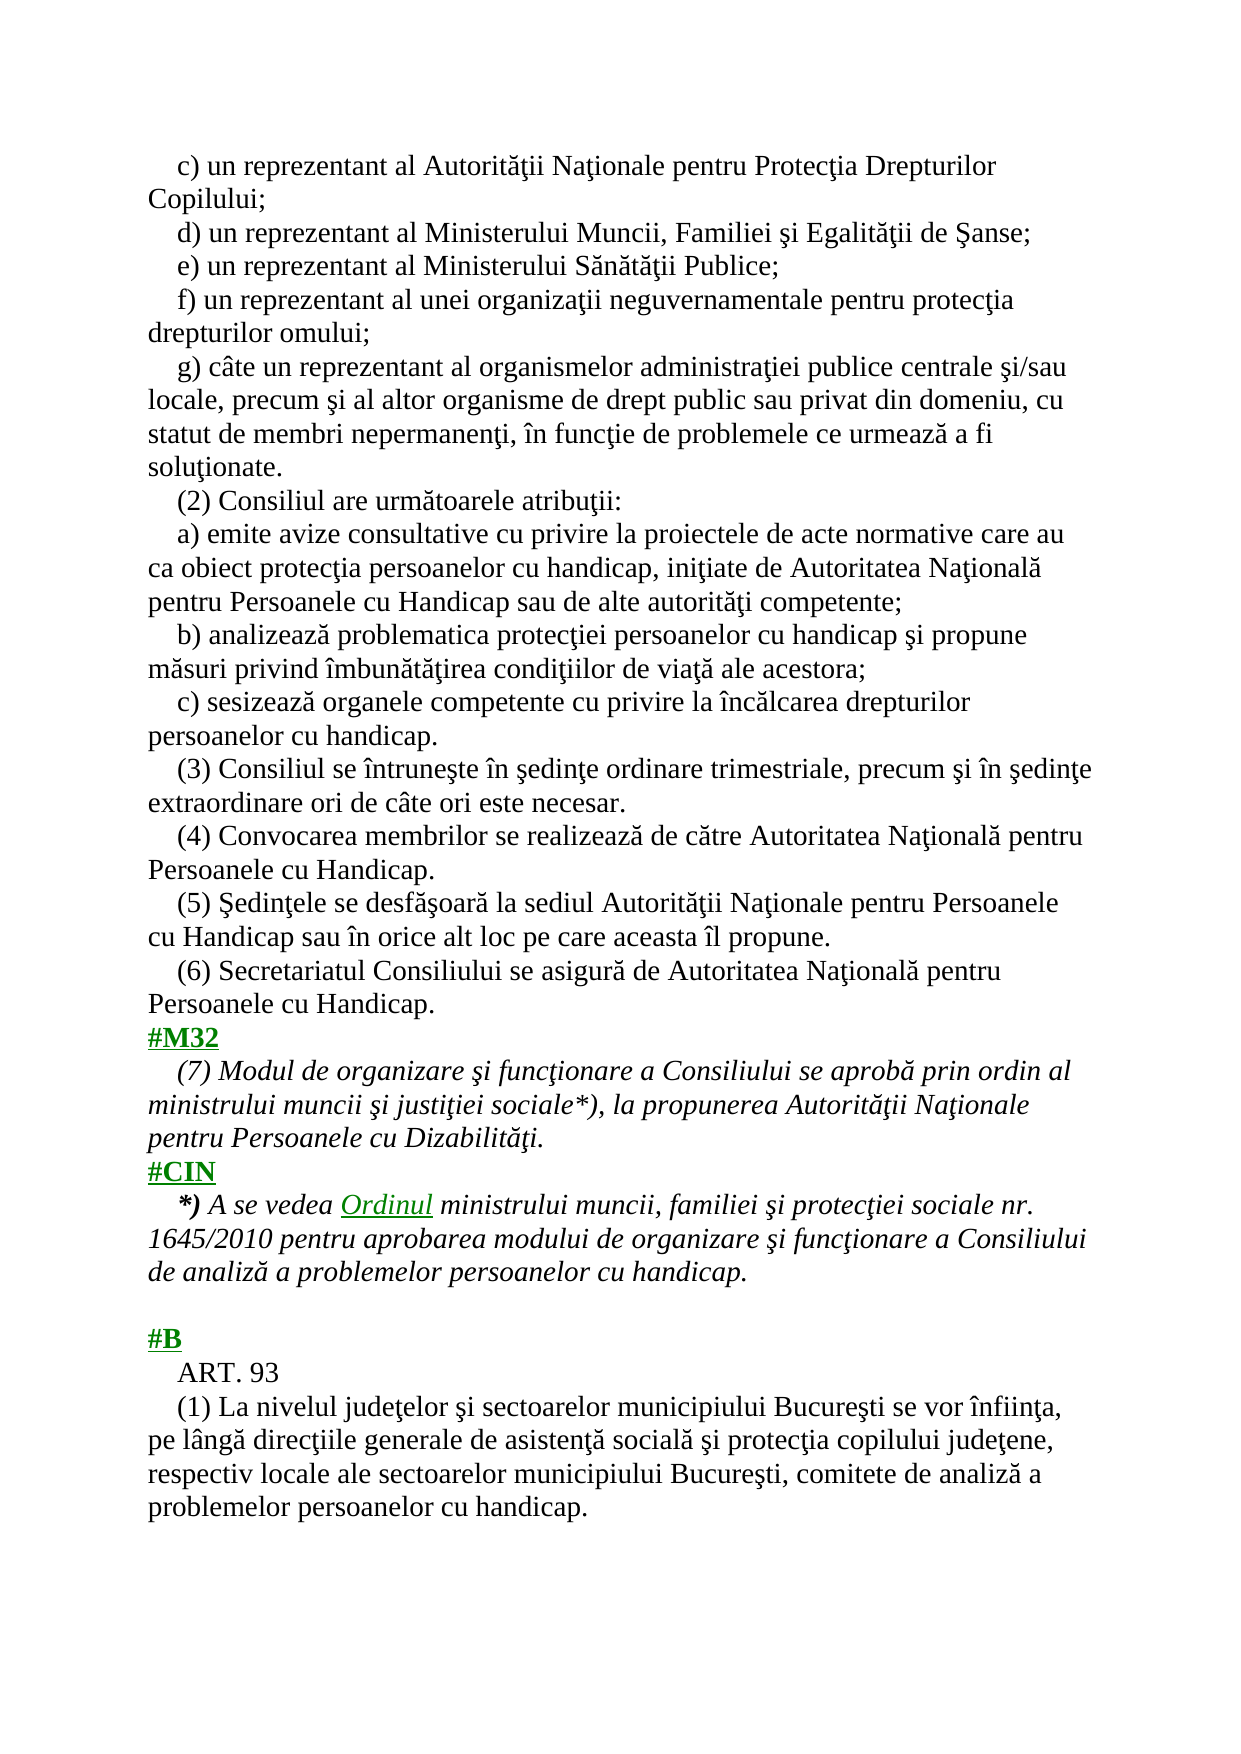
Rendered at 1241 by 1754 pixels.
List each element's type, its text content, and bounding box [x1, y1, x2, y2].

text (6) Secretariatul Consiliului se asigură de Autoritatea Naţională pentru Persoanele cu Handicap. [148, 953, 1093, 1020]
text *) A se vedea Ordinul ministrului muncii, familiei şi protecţiei sociale nr. 1645/2010 pentru aprobarea modului de organizare şi funcţionare a Consiliului de analiză a problemelor persoanelor cu handicap. [148, 1187, 1093, 1288]
text d) un reprezentant al Ministerului Muncii, Familiei şi Egalităţii de Şanse; [148, 215, 1093, 248]
text (2) Consiliul are următoarele atribuţii: [148, 483, 1093, 517]
text #CIN [148, 1154, 1093, 1187]
text (5) Şedinţele se desfăşoară la sediul Autorităţii Naţionale pentru Persoanele cu Handicap sau în orice alt loc pe care aceasta îl propune. [148, 886, 1093, 953]
text e) un reprezentant al Ministerului Sănătăţii Publice; [148, 248, 1093, 282]
text a) emite avize consultative cu privire la proiectele de acte normative care au ca obiect protecţia persoanelor cu handicap, iniţiate de Autoritatea Naţională pentru Persoanele cu Handicap sau de alte autorităţi competente; [148, 517, 1093, 617]
text ART. 93 [148, 1355, 1093, 1389]
text (3) Consiliul se întruneşte în şedinţe ordinare trimestriale, precum şi în şedinţe extraordinare ori de câte ori este necesar. [148, 751, 1093, 818]
text c) un reprezentant al Autorităţii Naţionale pentru Protecţia Drepturilor Copilului; [148, 148, 1093, 215]
text (1) La nivelul judeţelor şi sectoarelor municipiului Bucureşti se vor înfiinţa, pe lângă direcţiile generale de asistenţă socială şi protecţia copilului judeţene, respectiv locale ale sectoarelor municipiului Bucureşti, comitete de analiză a problemelor persoanelor cu handicap. [148, 1389, 1093, 1523]
text #B [148, 1322, 1093, 1355]
text (4) Convocarea membrilor se realizează de către Autoritatea Naţională pentru Persoanele cu Handicap. [148, 818, 1093, 886]
text #M32 [148, 1020, 1093, 1053]
text b) analizează problematica protecţiei persoanelor cu handicap şi propune măsuri privind îmbunătăţirea condiţiilor de viaţă ale acestora; [148, 617, 1093, 684]
text c) sesizează organele competente cu privire la încălcarea drepturilor persoanelor cu handicap. [148, 684, 1093, 751]
text (7) Modul de organizare şi funcţionare a Consiliului se aprobă prin ordin al ministrului muncii şi justiţiei sociale*), la propunerea Autorităţii Naţionale pentru Persoanele cu Dizabilităţi. [148, 1053, 1093, 1154]
text f) un reprezentant al unei organizaţii neguvernamentale pentru protecţia drepturilor omului; [148, 282, 1093, 349]
text g) câte un reprezentant al organismelor administraţiei publice centrale şi/sau locale, precum şi al altor organisme de drept public sau privat din domeniu, cu statut de membri nepermanenţi, în funcţie de problemele ce urmează a fi soluţionate. [148, 349, 1093, 483]
